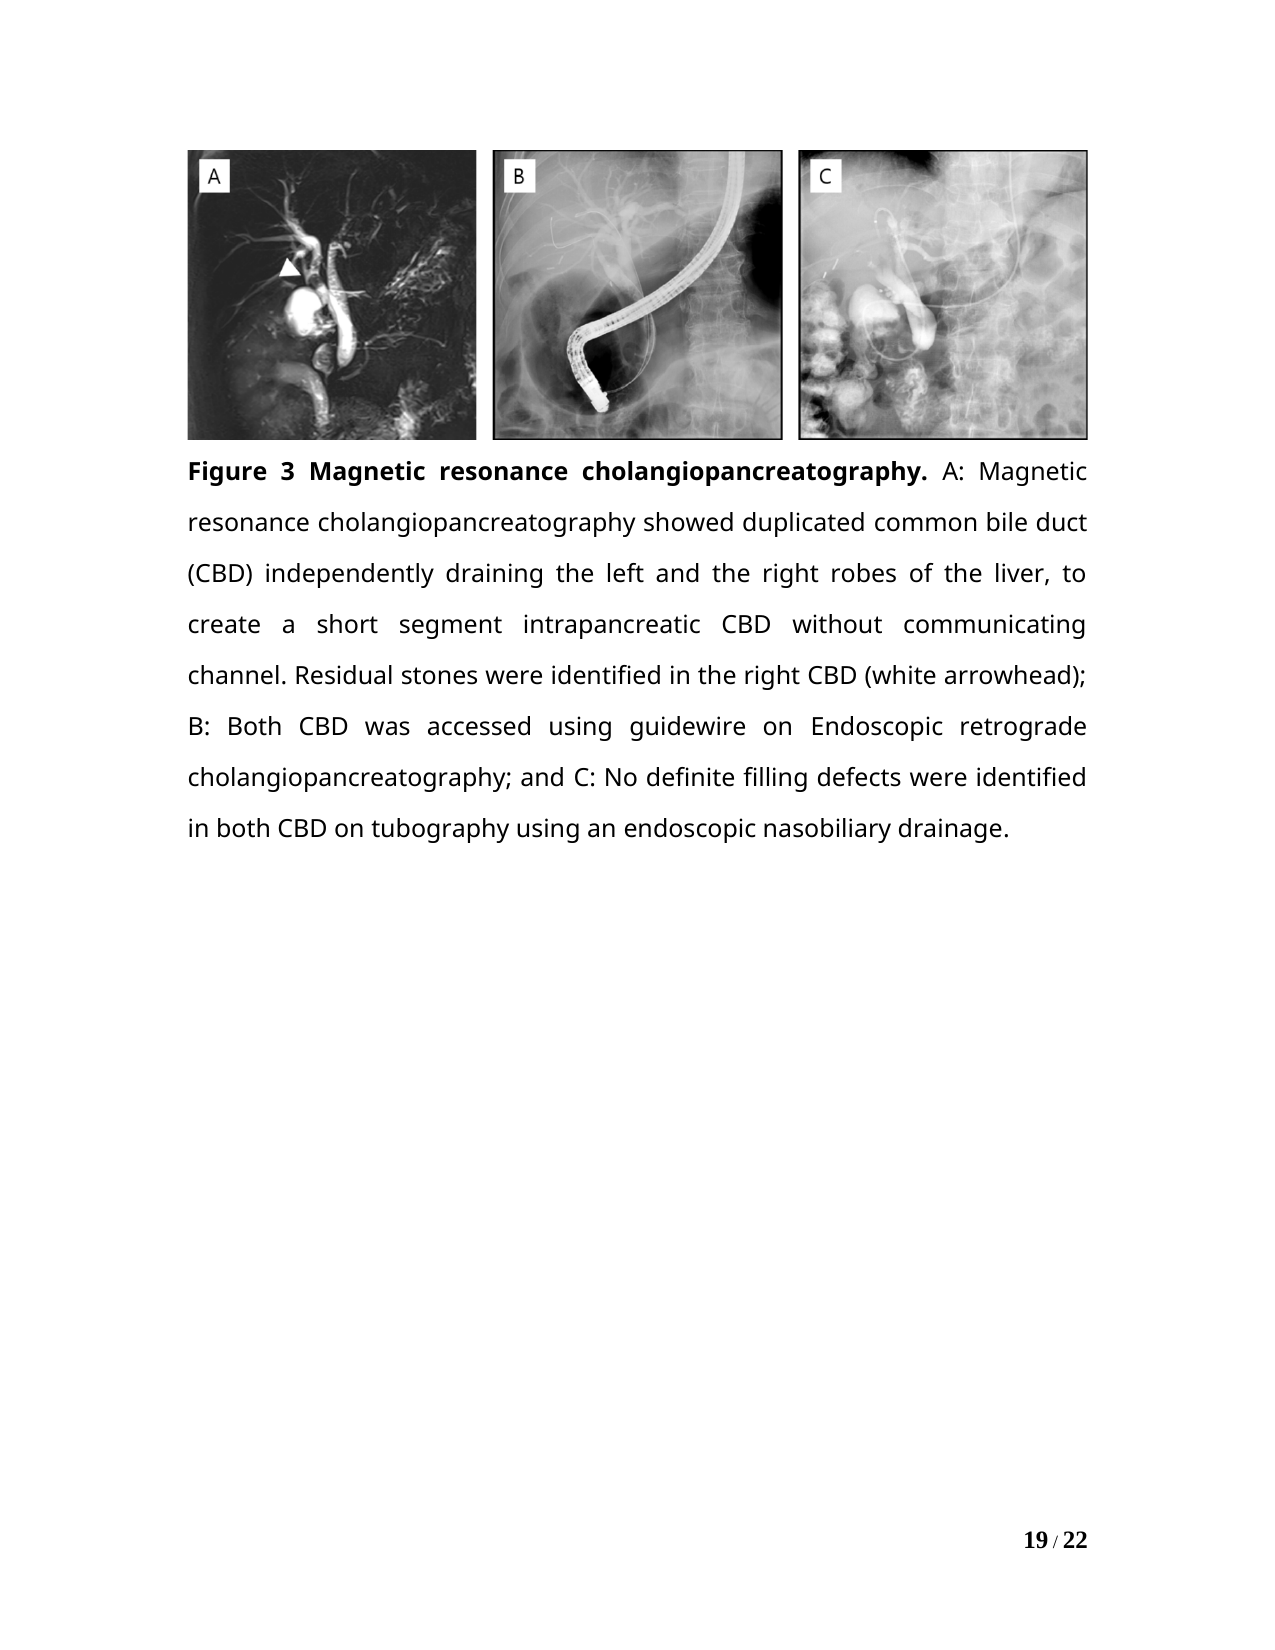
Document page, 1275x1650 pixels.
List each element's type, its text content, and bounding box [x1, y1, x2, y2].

text Figure 3 Magnetic resonance cholangiopancreatography. A: Magnetic resonance cholangiopancreatography showed duplicated common bile duct (CBD) independently draining the left and the right robes of the liver, to create a short segment intrapancreatic CBD without communicating channel. Residual stones were identified in the right CBD (white arrowhead); B: Both CBD was accessed using guidewire on Endoscopic retrograde cholangiopancreatography; and C: No definite filling defects were identified in both CBD on tubography using an endoscopic nasobiliary drainage. [187, 454, 1087, 845]
picture [187, 150, 1088, 440]
